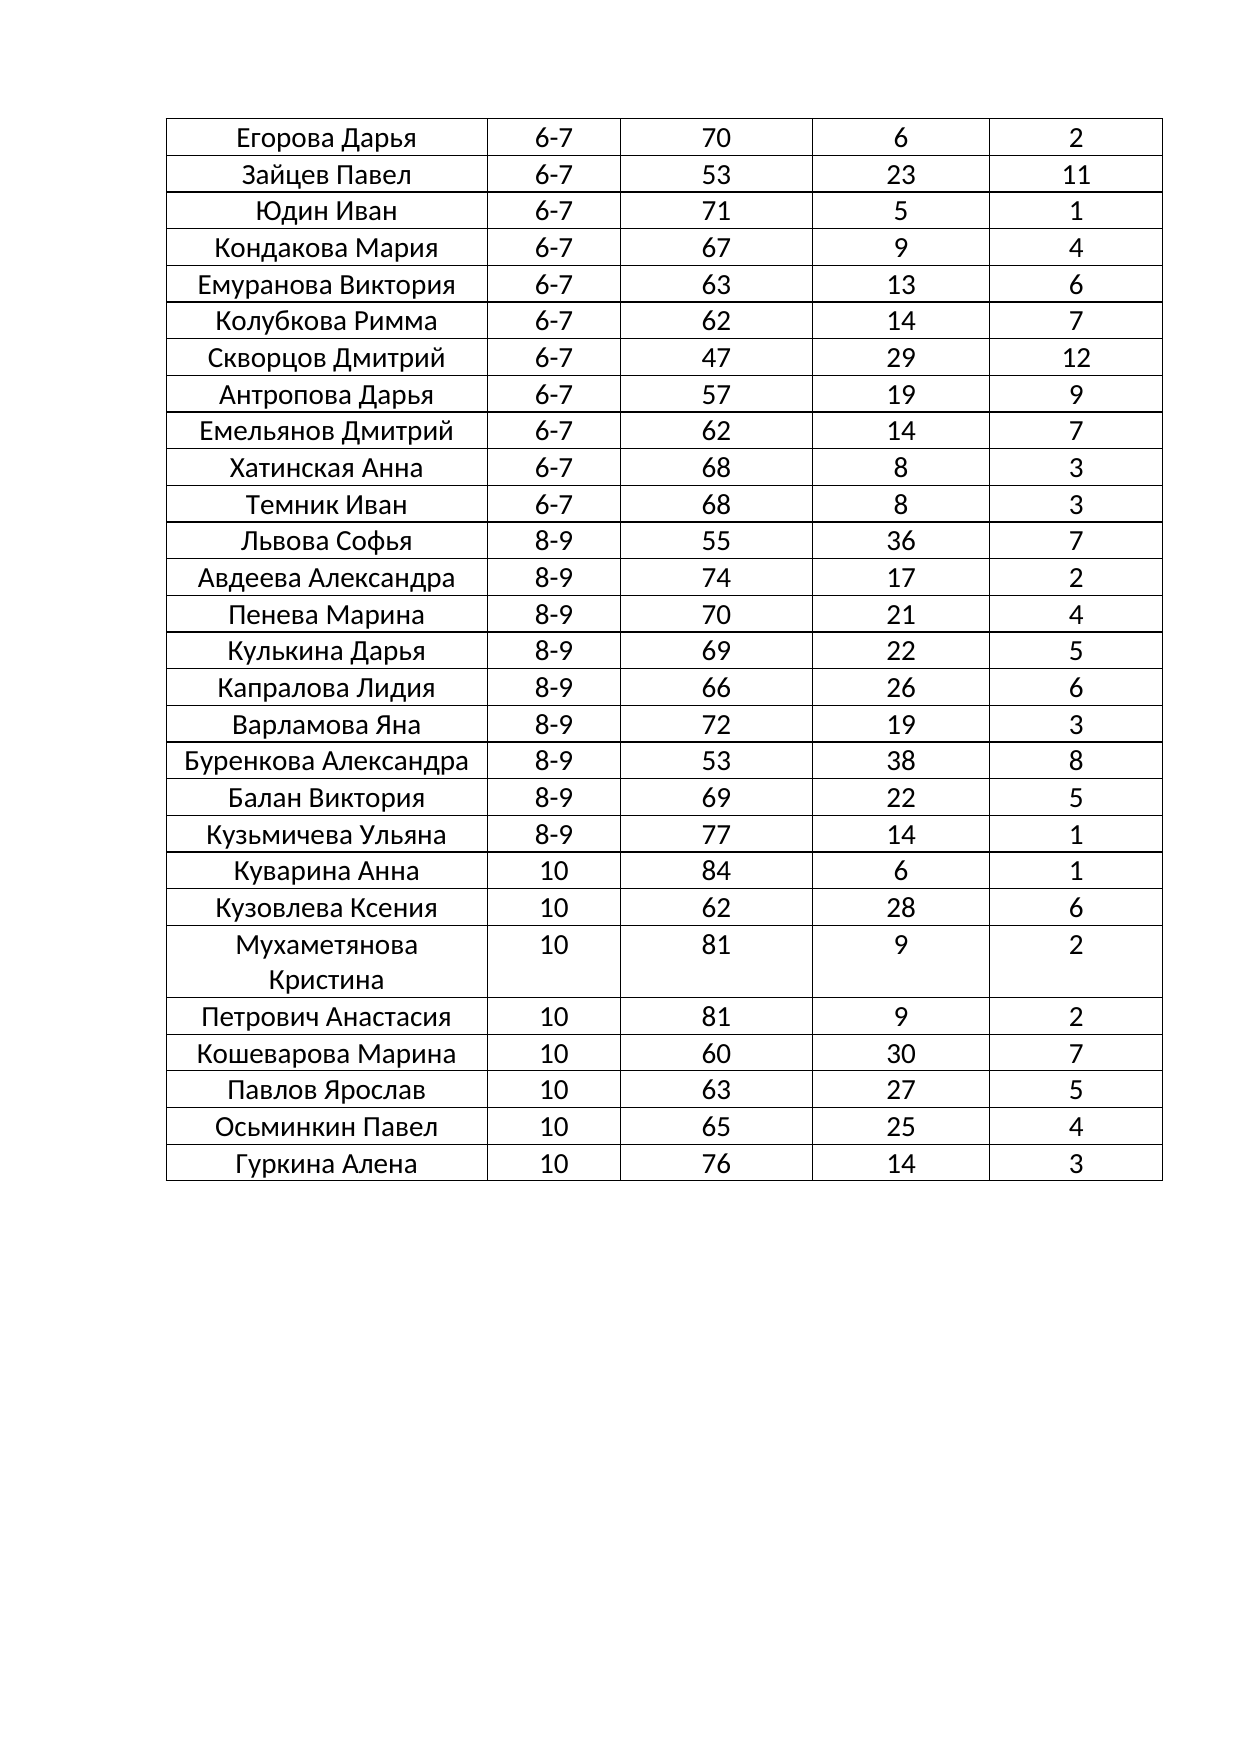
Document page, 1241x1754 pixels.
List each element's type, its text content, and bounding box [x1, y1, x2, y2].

table_cell 5 [990, 633, 1162, 668]
table_cell 6 [990, 669, 1162, 705]
table_cell 9 [813, 229, 989, 265]
table_cell 2 [990, 998, 1162, 1034]
table_cell Кондакова Мария [167, 229, 487, 265]
table_cell 8-9 [488, 743, 620, 778]
table_cell 72 [621, 706, 812, 741]
table_cell 6-7 [488, 119, 620, 155]
table_cell 47 [621, 339, 812, 375]
table_cell 8-9 [488, 669, 620, 705]
table_cell 60 [621, 1035, 812, 1070]
table_cell 10 [488, 1108, 620, 1144]
table_cell Куварина Анна [167, 853, 487, 888]
table_cell Емельянов Дмитрий [167, 413, 487, 448]
table_cell 6-7 [488, 156, 620, 191]
table_cell 8 [990, 743, 1162, 778]
table_cell 6-7 [488, 486, 620, 521]
table_cell 7 [990, 413, 1162, 448]
table_cell 4 [990, 596, 1162, 631]
table_cell 5 [990, 779, 1162, 815]
table_cell 1 [990, 193, 1162, 228]
table_cell 8-9 [488, 596, 620, 631]
table_cell 84 [621, 853, 812, 888]
table_cell 6 [990, 889, 1162, 925]
table_cell 63 [621, 266, 812, 301]
table_cell 21 [813, 596, 989, 631]
table_cell 26 [813, 669, 989, 705]
table_cell Осьминкин Павел [167, 1108, 487, 1144]
table_cell 62 [621, 889, 812, 925]
table_cell 7 [990, 1035, 1162, 1070]
table_cell 8-9 [488, 706, 620, 741]
table_cell Кулькина Дарья [167, 633, 487, 668]
table_cell 8 [813, 449, 989, 485]
table_cell 14 [813, 303, 989, 338]
table_cell 69 [621, 633, 812, 668]
table_cell 6 [813, 853, 989, 888]
table_cell 69 [621, 779, 812, 815]
table_cell Пенева Марина [167, 596, 487, 631]
table_cell Павлов Ярослав [167, 1071, 487, 1107]
table_cell 68 [621, 486, 812, 521]
table_cell 17 [813, 559, 989, 595]
table_cell 6-7 [488, 266, 620, 301]
table_cell Колубкова Римма [167, 303, 487, 338]
table_cell 62 [621, 303, 812, 338]
table_cell 10 [488, 926, 620, 997]
table_cell 14 [813, 413, 989, 448]
table_cell 3 [990, 1145, 1162, 1180]
table_cell 27 [813, 1071, 989, 1107]
table_cell 2 [990, 119, 1162, 155]
table_cell 65 [621, 1108, 812, 1144]
table_cell Варламова Яна [167, 706, 487, 741]
table_cell Емуранова Виктория [167, 266, 487, 301]
table_cell 67 [621, 229, 812, 265]
table_cell 68 [621, 449, 812, 485]
table_cell 53 [621, 743, 812, 778]
table_cell Скворцов Дмитрий [167, 339, 487, 375]
table_cell 29 [813, 339, 989, 375]
table_cell Кузьмичева Ульяна [167, 816, 487, 851]
table_cell 28 [813, 889, 989, 925]
table_cell 10 [488, 889, 620, 925]
table_cell Кошеварова Марина [167, 1035, 487, 1070]
table_cell 9 [990, 376, 1162, 411]
table_cell Темник Иван [167, 486, 487, 521]
table_cell 76 [621, 1145, 812, 1180]
table_cell 66 [621, 669, 812, 705]
table_cell 6 [813, 119, 989, 155]
table_cell 6-7 [488, 376, 620, 411]
table_cell Хатинская Анна [167, 449, 487, 485]
table_cell 5 [990, 1071, 1162, 1107]
table_cell 8-9 [488, 633, 620, 668]
table_cell Зайцев Павел [167, 156, 487, 191]
table_cell 4 [990, 1108, 1162, 1144]
table_cell 1 [990, 816, 1162, 851]
table_cell 30 [813, 1035, 989, 1070]
table_cell Егорова Дарья [167, 119, 487, 155]
table_cell 6-7 [488, 449, 620, 485]
table_cell 53 [621, 156, 812, 191]
table_cell 6 [990, 266, 1162, 301]
table_cell 9 [813, 926, 989, 997]
table_cell 63 [621, 1071, 812, 1107]
table_cell Юдин Иван [167, 193, 487, 228]
table_cell 81 [621, 926, 812, 997]
table_cell 3 [990, 449, 1162, 485]
table_cell 10 [488, 1071, 620, 1107]
table_cell 3 [990, 706, 1162, 741]
table_cell 7 [990, 303, 1162, 338]
table_cell 1 [990, 853, 1162, 888]
table_cell 8-9 [488, 523, 620, 558]
table_cell 2 [990, 559, 1162, 595]
table_cell 10 [488, 1035, 620, 1070]
table_cell 6-7 [488, 339, 620, 375]
table_cell 4 [990, 229, 1162, 265]
table_cell 11 [990, 156, 1162, 191]
table_cell 57 [621, 376, 812, 411]
table_cell 5 [813, 193, 989, 228]
table_cell Антропова Дарья [167, 376, 487, 411]
table_cell 7 [990, 523, 1162, 558]
table_cell Мухаметянова Кристина [167, 926, 487, 997]
table_cell 36 [813, 523, 989, 558]
table_cell 22 [813, 633, 989, 668]
table_cell 14 [813, 1145, 989, 1180]
table_cell 25 [813, 1108, 989, 1144]
table_cell 6-7 [488, 193, 620, 228]
table_cell 6-7 [488, 413, 620, 448]
table_cell 19 [813, 706, 989, 741]
table_cell 2 [990, 926, 1162, 997]
table_cell Авдеева Александра [167, 559, 487, 595]
table_cell 9 [813, 998, 989, 1034]
table_cell Петрович Анастасия [167, 998, 487, 1034]
table_cell Балан Виктория [167, 779, 487, 815]
table_cell 71 [621, 193, 812, 228]
table_cell 10 [488, 853, 620, 888]
table_cell 8 [813, 486, 989, 521]
table_cell 77 [621, 816, 812, 851]
table_cell 55 [621, 523, 812, 558]
table_cell 22 [813, 779, 989, 815]
table_cell 70 [621, 596, 812, 631]
table_cell Буренкова Александра [167, 743, 487, 778]
table_cell 6-7 [488, 303, 620, 338]
table_cell 81 [621, 998, 812, 1034]
table_cell 3 [990, 486, 1162, 521]
table_cell 8-9 [488, 559, 620, 595]
table_cell 13 [813, 266, 989, 301]
table_cell 8-9 [488, 779, 620, 815]
table_cell Гуркина Алена [167, 1145, 487, 1180]
table_cell 70 [621, 119, 812, 155]
table_cell 6-7 [488, 229, 620, 265]
table_cell 74 [621, 559, 812, 595]
table_cell 19 [813, 376, 989, 411]
table_cell 23 [813, 156, 989, 191]
table_cell Львова Софья [167, 523, 487, 558]
table_cell 10 [488, 1145, 620, 1180]
table_cell 14 [813, 816, 989, 851]
table_cell 38 [813, 743, 989, 778]
table_cell 62 [621, 413, 812, 448]
table_cell 12 [990, 339, 1162, 375]
table_cell 10 [488, 998, 620, 1034]
table_cell Кузовлева Ксения [167, 889, 487, 925]
table_cell Капралова Лидия [167, 669, 487, 705]
table_cell 8-9 [488, 816, 620, 851]
